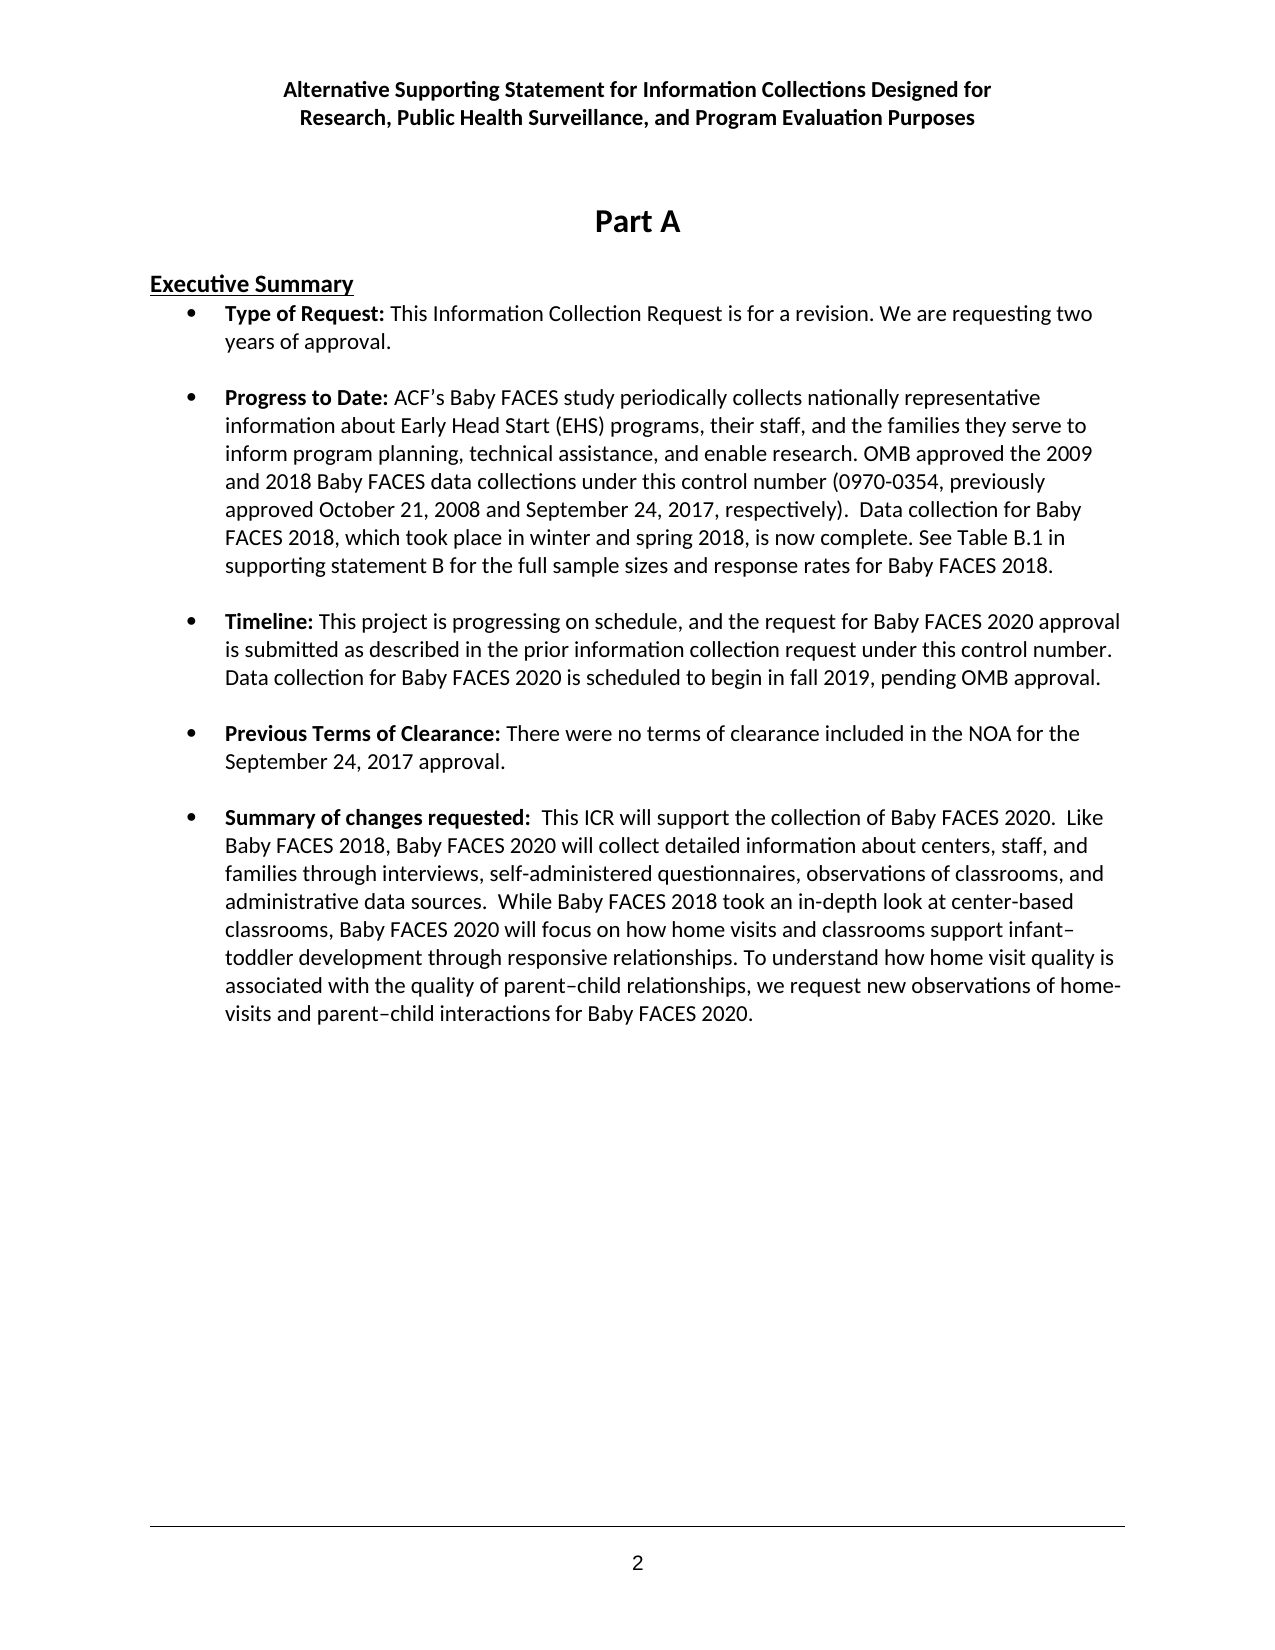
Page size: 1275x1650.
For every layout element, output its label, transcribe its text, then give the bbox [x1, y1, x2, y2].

list Progress to Date: ACF’s Baby FACES study periodically collects nationally representative information about Early Head Start (EHS) programs, their staff, and the families they serve to inform program planning, technical assistance, and enable research. OMB approved the 2009 and 2018 Baby FACES data collections under this control number (0970-0354, previously approved October 21, 2008 and September 24, 2017, respectively). Data collection for Baby FACES 2018, which took place in winter and spring 2018, is now complete. See Table B.1 in supporting statement B for the full sample sizes and response rates for Baby FACES 2018. [187, 383, 1125, 607]
list Type of Request: This Information Collection Request is for a revision. We are requesting two years of approval. [187, 299, 1125, 355]
text Part A [150, 200, 1125, 241]
text Executive Summary [150, 268, 1125, 299]
text Summary of changes requested: This ICR will support the collection of Baby FACES 2020. Like Baby FACES 2018, Baby FACES 2020 will collect detailed information about centers, staff, and families through interviews, self-administered questionnaires, observations of classrooms, and administrative data sources. While Baby FACES 2018 took an in-depth look at center-based classrooms, Baby FACES 2020 will focus on how home visits and classrooms support infant–toddler development through responsive relationships. To understand how home visit quality is associated with the quality of parent–child relationships, we request new observations of home-visits and parent–child interactions for Baby FACES 2020. [187, 803, 1125, 1028]
list Timeline: This project is progressing on schedule, and the request for Baby FACES 2020 approval is submitted as described in the prior information collection request under this control number. Data collection for Baby FACES 2020 is scheduled to begin in fall 2019, pending OMB approval. [187, 607, 1125, 691]
list Previous Terms of Clearance: There were no terms of clearance included in the NOA for the September 24, 2017 approval. [187, 719, 1125, 775]
